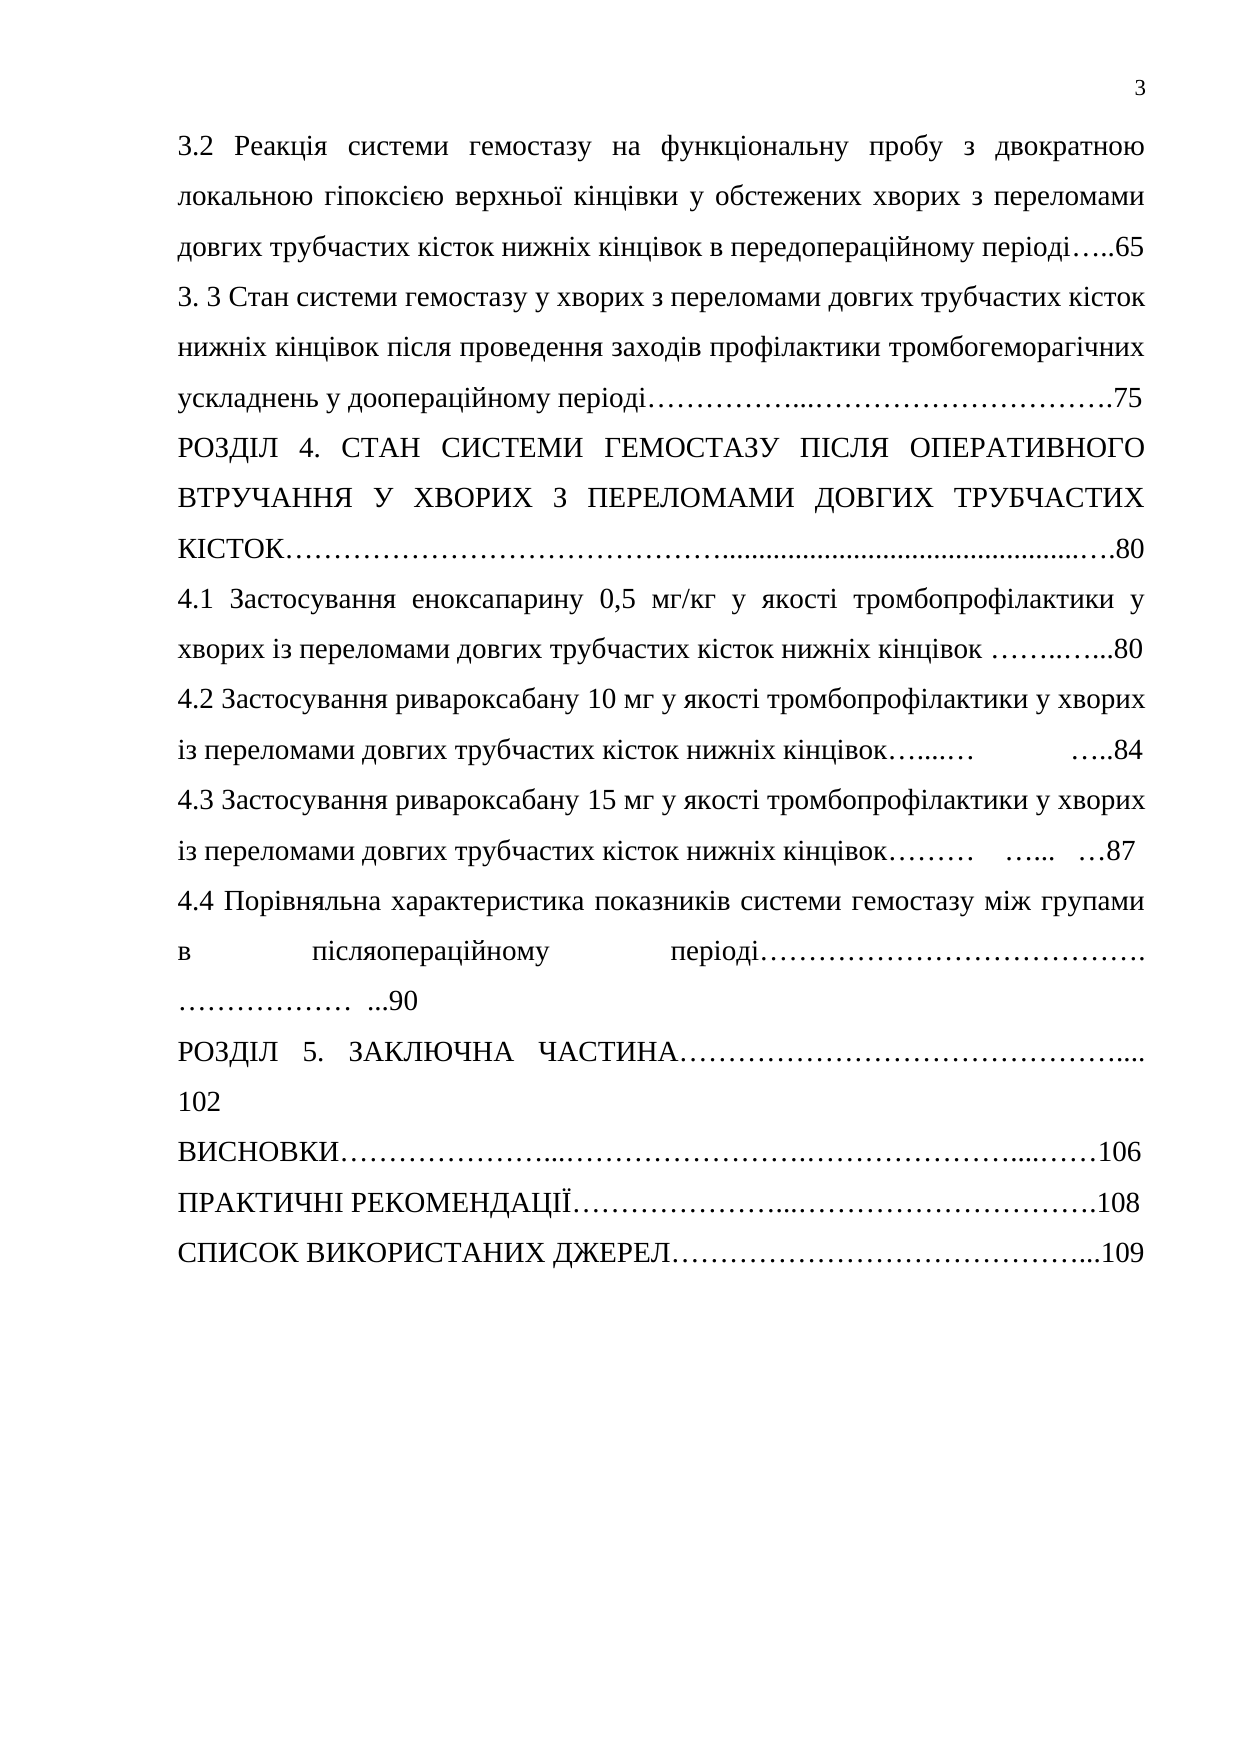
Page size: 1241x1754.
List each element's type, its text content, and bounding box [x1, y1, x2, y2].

text 4.3 Застосування ривароксабану 15 мг у якості тромбопрофілактики у хворих із переломами довгих трубчастих кісток нижніх кінцівок……… …... …87 [177, 782, 1146, 866]
text 4.4 Порівняльна характеристика показників системи гемостазу між групами в післяопераційному періоді………………………………….……………… ...90 [177, 883, 1146, 1017]
text ПРАКТИЧНІ РЕКОМЕНДАЦІЇ…………………...………………………….108 [177, 1185, 1146, 1218]
text 4.1 Застосування еноксапарину 0,5 мг/кг у якості тромбопрофілактики у хворих із переломами довгих трубчастих кісток нижніх кінцівок ……..…...80 [177, 581, 1146, 665]
text ВИСНОВКИ…………………...…………………….…………………....……106 [177, 1134, 1146, 1168]
text РОЗДІЛ 5. ЗАКЛЮЧНА ЧАСТИНА……………………………………….... 102 [177, 1034, 1146, 1118]
text 3. 3 Стан системи гемостазу у хворих з переломами довгих трубчастих кісток нижніх кінцівок після проведення заходів профілактики тромбогеморагічних ускладнень у доопераційному періоді……………...………………………….75 [177, 279, 1146, 413]
text 3.2 Реакція системи гемостазу на функціональну пробу з двократною локальною гіпоксією верхньої кінцівки у обстежених хворих з переломами довгих трубчастих кісток нижніх кінцівок в передопераційному періоді…..65 [177, 128, 1146, 262]
text СПИСОК ВИКОРИСТАНИХ ДЖЕРЕЛ……………………………………...109 [177, 1235, 1146, 1269]
text 4.2 Застосування ривароксабану 10 мг у якості тромбопрофілактики у хворих із переломами довгих трубчастих кісток нижніх кінцівок…....… …..84 [177, 682, 1146, 766]
text РОЗДІЛ 4. СТАН СИСТЕМИ ГЕМОСТАЗУ ПІСЛЯ ОПЕРАТИВНОГО ВТРУЧАННЯ У ХВОРИХ З ПЕРЕЛОМАМИ ДОВГИХ ТРУБЧАСТИХ КІСТОК……………………………………….................................................….80 [177, 430, 1146, 564]
